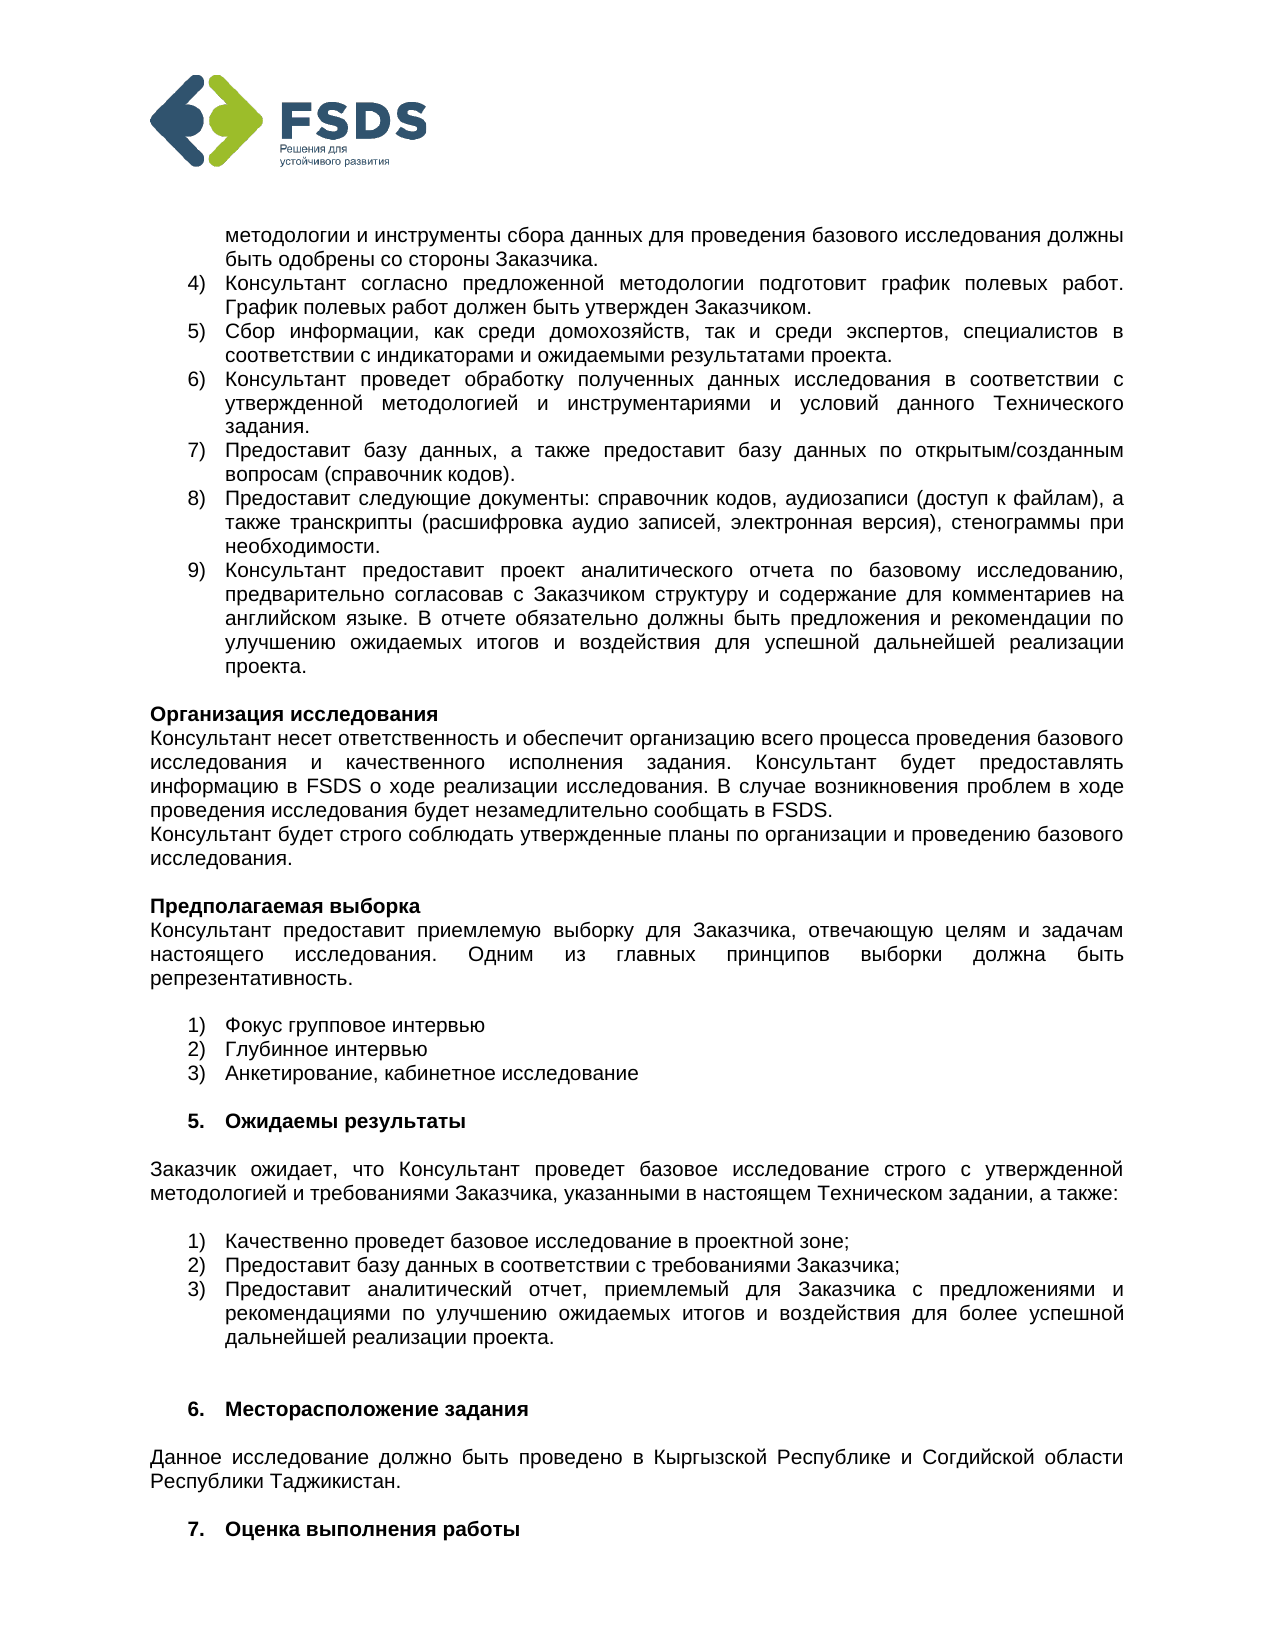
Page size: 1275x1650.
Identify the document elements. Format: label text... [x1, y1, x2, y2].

text Консультант будет строго соблюдать утвержденные планы по организации и проведению базового исследования. [150, 822, 1125, 869]
list Ожидаемы результаты [187, 1109, 1125, 1133]
picture [150, 75, 427, 167]
list Предоставит следующие документы: справочник кодов, аудиозаписи (доступ к файлам), а также транскрипты (расшифровка аудио записей, электронная версия), стенограммы при необходимости. [187, 486, 1125, 558]
list Консультант проведет обработку полученных данных исследования в соответствии с утвержденной методологией и инструментариями и условий данного Технического задания. [187, 366, 1125, 438]
list Консультант согласно предложенной методологии подготовит график полевых работ. График полевых работ должен быть утвержден Заказчиком. [187, 271, 1125, 318]
list Предоставит базу данных в соответствии с требованиями Заказчика; [187, 1253, 1125, 1277]
list Анкетирование, кабинетное исследование [187, 1061, 1125, 1085]
list Оценка выполнения работы [187, 1516, 1125, 1540]
list Предоставит аналитический отчет, приемлемый для Заказчика с предложениями и рекомендациями по улучшению ожидаемых итогов и воздействия для более успешной дальнейшей реализации проекта. [187, 1277, 1125, 1349]
text Консультант предоставит приемлемую выборку для Заказчика, отвечающую целям и задачам настоящего исследования. Одним из главных принципов выборки должна быть репрезентативность. [150, 917, 1125, 989]
text Предполагаемая выборка [150, 893, 1125, 917]
text Консультант несет ответственность и обеспечит организацию всего процесса проведения базового исследования и качественного исполнения задания. Консультант будет предоставлять информацию в FSDS о ходе реализации исследования. В случае возникновения проблем в ходе проведения исследования будет незамедлительно сообщать в FSDS. [150, 726, 1125, 822]
text Данное исследование должно быть проведено в Кыргызской Республике и Согдийской области Республики Таджикистан. [150, 1444, 1125, 1492]
text Заказчик ожидает, что Консультант проведет базовое исследование строго с утвержденной методологией и требованиями Заказчика, указанными в настоящем Техническом задании, а также: [150, 1157, 1125, 1205]
list Глубинное интервью [187, 1037, 1125, 1061]
list Месторасположение задания [187, 1397, 1125, 1421]
text Организация исследования [150, 702, 1125, 726]
list Сбор информации, как среди домохозяйств, так и среди экспертов, специалистов в соответствии с индикаторами и ожидаемыми результатами проекта. [187, 318, 1125, 366]
list Консультант предоставит проект аналитического отчета по базовому исследованию, предварительно согласовав с Заказчиком структуру и содержание для комментариев на английском языке. В отчете обязательно должны быть предложения и рекомендации по улучшению ожидаемых итогов и воздействия для успешной дальнейшей реализации проекта. [187, 558, 1125, 678]
list Предоставит базу данных, а также предоставит базу данных по открытым/созданным вопросам (справочник кодов). [187, 438, 1125, 486]
list Качественно проведет базовое исследование в проектной зоне; [187, 1229, 1125, 1253]
list Фокус групповое интервью [187, 1013, 1125, 1037]
